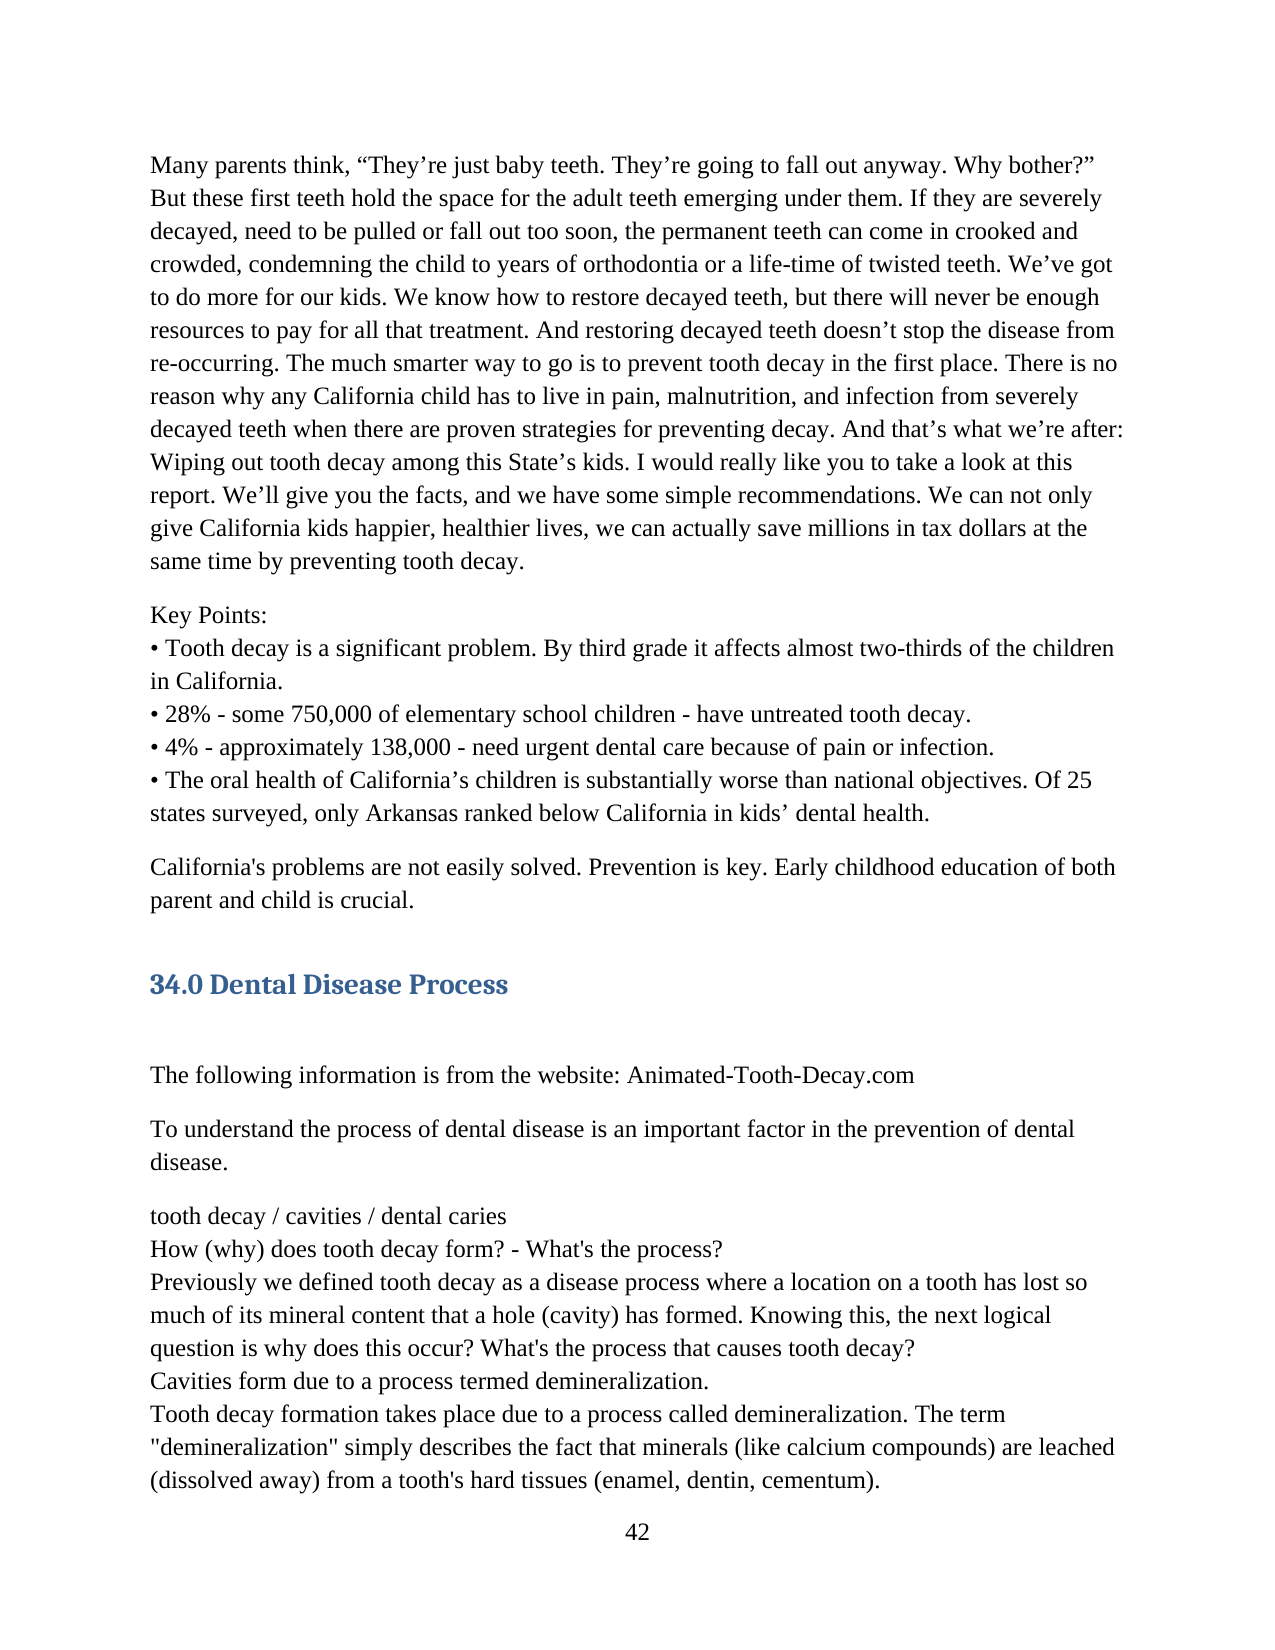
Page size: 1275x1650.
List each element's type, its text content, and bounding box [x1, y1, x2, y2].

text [150, 150, 1125, 575]
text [150, 1201, 1125, 1494]
text The following information is from the website: Animated-Tooth-Decay.com [150, 1061, 1125, 1089]
text Key Points: • Tooth decay is a significant problem. By third grade it affects almost two-thirds of the children in California. • 28% - some 750,000 of elementary school children - have untreated tooth decay. • 4% - approximately 138,000 - need urgent dental care because of pain or infection. • The oral health of California’s children is substantially worse than national objectives. Of 25 states surveyed, only Arkansas ranked below California in kids’ dental health. [150, 600, 1125, 827]
text California's problems are not easily solved. Prevention is key. Early childhood education of both parent and child is crucial. [150, 852, 1125, 914]
text To understand the process of dental disease is an important factor in the prevention of dental disease. [150, 1114, 1125, 1176]
subtitle 34.0 Dental Disease Process [150, 968, 1125, 1002]
